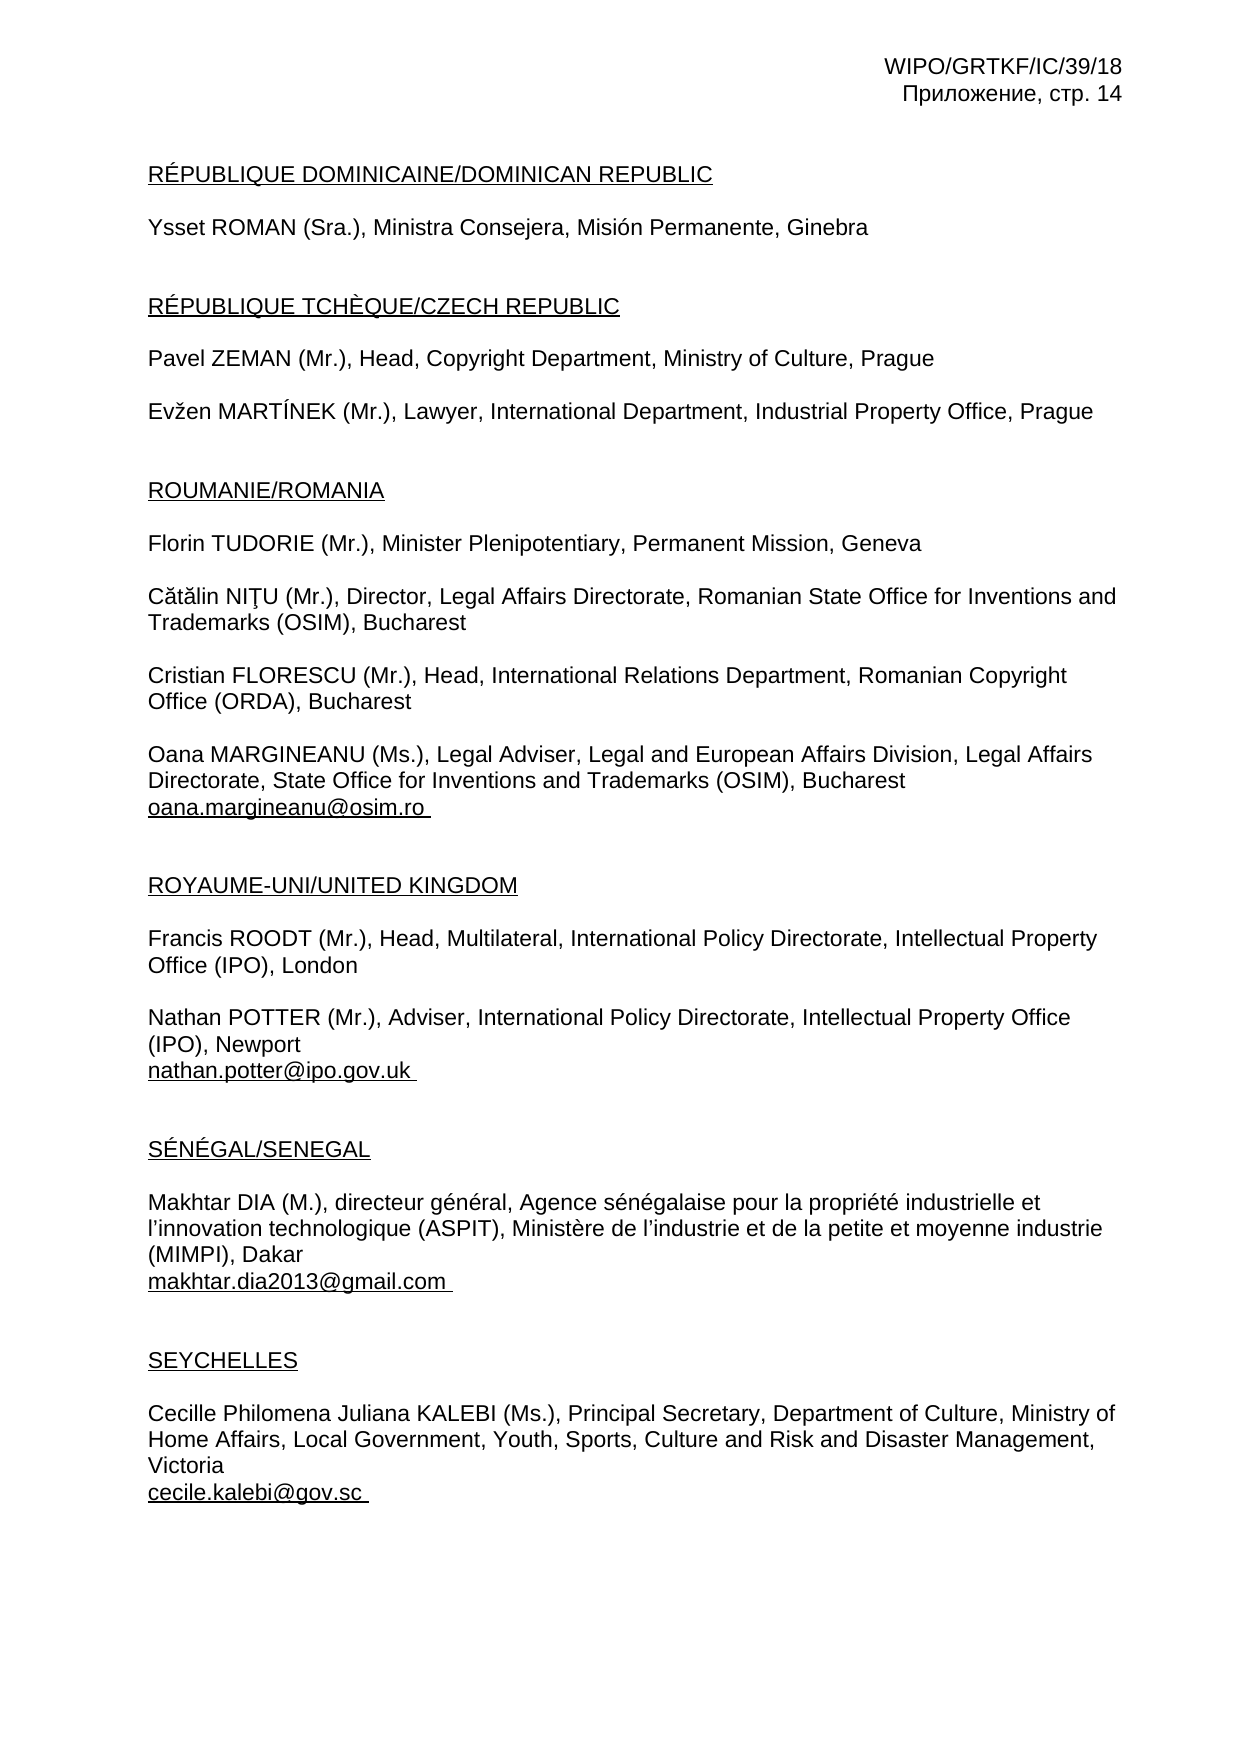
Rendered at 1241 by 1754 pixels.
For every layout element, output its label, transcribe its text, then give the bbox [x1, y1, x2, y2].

text Ysset ROMAN (Sra.), Ministra Consejera, Misión Permanente, Ginebra [148, 214, 1122, 240]
text ROUMANIE/ROMANIA [148, 477, 1122, 503]
text Nathan POTTER (Mr.), Adviser, International Policy Directorate, Intellectual Property Office (IPO), Newport [148, 1004, 1122, 1057]
text RÉPUBLIQUE TCHÈQUE/CZECH REPUBLIC [148, 293, 1122, 319]
text Makhtar DIA (M.), directeur général, Agence sénégalaise pour la propriété industrielle et l’innovation technologique (ASPIT), Ministère de l’industrie et de la petite et moyenne industrie (MIMPI), Dakar [148, 1189, 1122, 1268]
text oana.margineanu@osim.ro [148, 793, 1122, 820]
text Oana MARGINEANU (Ms.), Legal Adviser, Legal and European Affairs Division, Legal Affairs Directorate, State Office for Inventions and Trademarks (OSIM), Bucharest [148, 741, 1122, 793]
text Cătălin NIŢU (Mr.), Director, Legal Affairs Directorate, Romanian State Office for Inventions and Trademarks (OSIM), Bucharest [148, 583, 1122, 635]
text makhtar.dia2013@gmail.com [148, 1268, 1122, 1294]
text Pavel ZEMAN (Mr.), Head, Copyright Department, Ministry of Culture, Prague [148, 345, 1122, 372]
text Francis ROODT (Mr.), Head, Multilateral, International Policy Directorate, Intellectual Property Office (IPO), London [148, 925, 1122, 978]
text Florin TUDORIE (Mr.), Minister Plenipotentiary, Permanent Mission, Geneva [148, 530, 1122, 556]
text nathan.potter@ipo.gov.uk [148, 1057, 1122, 1083]
text RÉPUBLIQUE DOMINICAINE/DOMINICAN REPUBLIC [148, 161, 1122, 187]
text ROYAUME-UNI/UNITED KINGDOM [148, 872, 1122, 899]
text SÉNÉGAL/SENEGAL [148, 1136, 1122, 1162]
text cecile.kalebi@gov.sc [148, 1479, 1122, 1505]
text Evžen MARTÍNEK (Mr.), Lawyer, International Department, Industrial Property Office, Prague [148, 398, 1122, 424]
text Cecille Philomena Juliana KALEBI (Ms.), Principal Secretary, Department of Culture, Ministry of Home Affairs, Local Government, Youth, Sports, Culture and Risk and Disaster Management, Victoria [148, 1399, 1122, 1479]
text Cristian FLORESCU (Mr.), Head, International Relations Department, Romanian Copyright Office (ORDA), Bucharest [148, 662, 1122, 714]
text SEYCHELLES [148, 1347, 1122, 1373]
